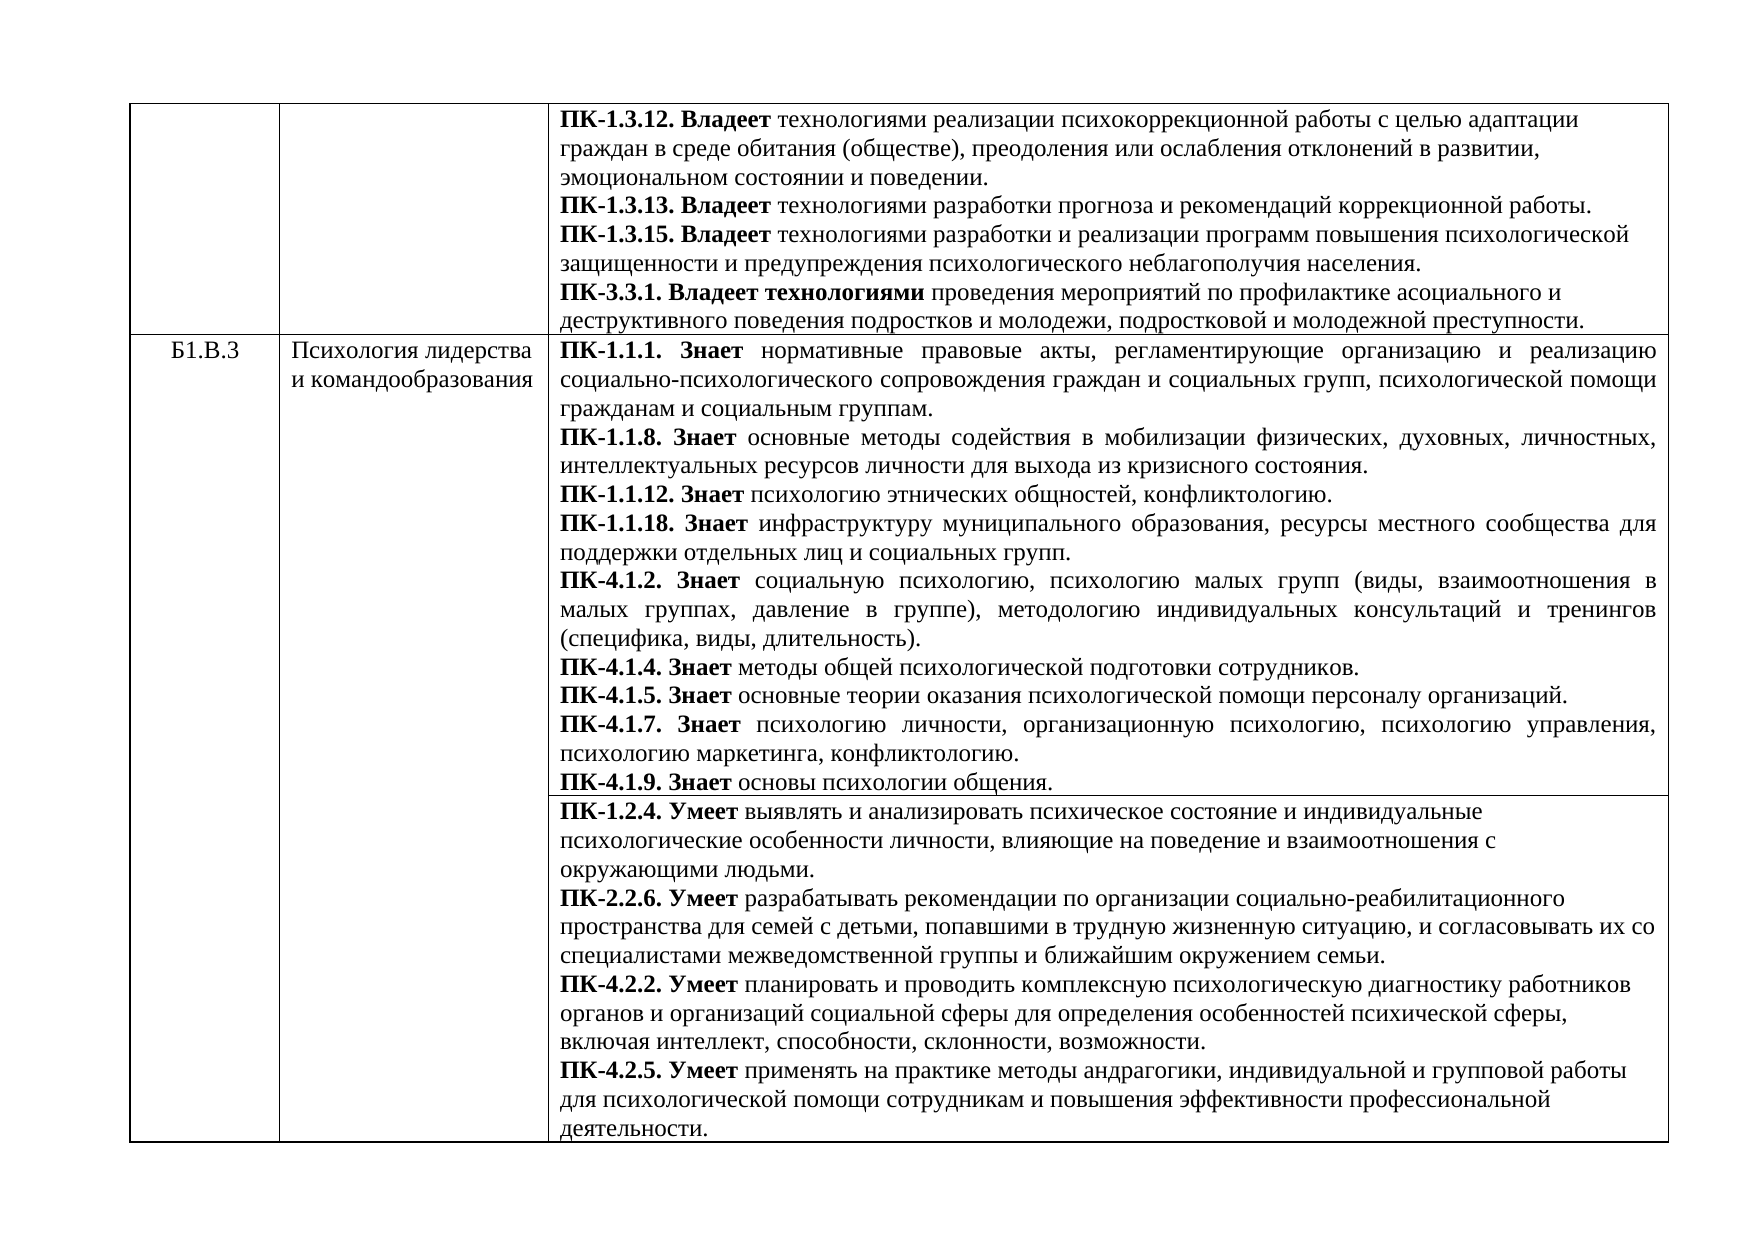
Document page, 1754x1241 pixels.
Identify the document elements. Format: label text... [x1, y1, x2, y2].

table_cell Психология лидерства и командообразования [280, 335, 548, 1141]
table_cell Б1.В.3 [131, 335, 279, 1141]
table_cell ПК-1.1.1. Знает нормативные правовые акты, регламентирующие организацию и реализацию социально-психологического сопровождения граждан и социальных групп, психологической помощи гражданам и социальным группам. ПК-1.1.8. Знает основные методы содействия в мобилизации физических, духовных, личностных, интеллектуальных ресурсов личности для выхода из кризисного состояния. ПК-1.1.12. Знает психологию этнических общностей, конфликтологию. ПК-1.1.18. Знает инфраструктуру муниципального образования, ресурсы местного сообщества для поддержки отдельных лиц и социальных групп. ПК-4.1.2. Знает социальную психологию, психологию малых групп (виды, взаимоотношения в малых группах, давление в группе), методологию индивидуальных консультаций и тренингов (специфика, виды, длительность). ПК-4.1.4. Знает методы общей психологической подготовки сотрудников. ПК-4.1.5. Знает основные теории оказания психологической помощи персоналу организаций. ПК-4.1.7. Знает психологию личности, организационную психологию, психологию управления, психологию маркетинга, конфликтологию. ПК-4.1.9. Знает основы психологии общения. [549, 335, 1668, 795]
